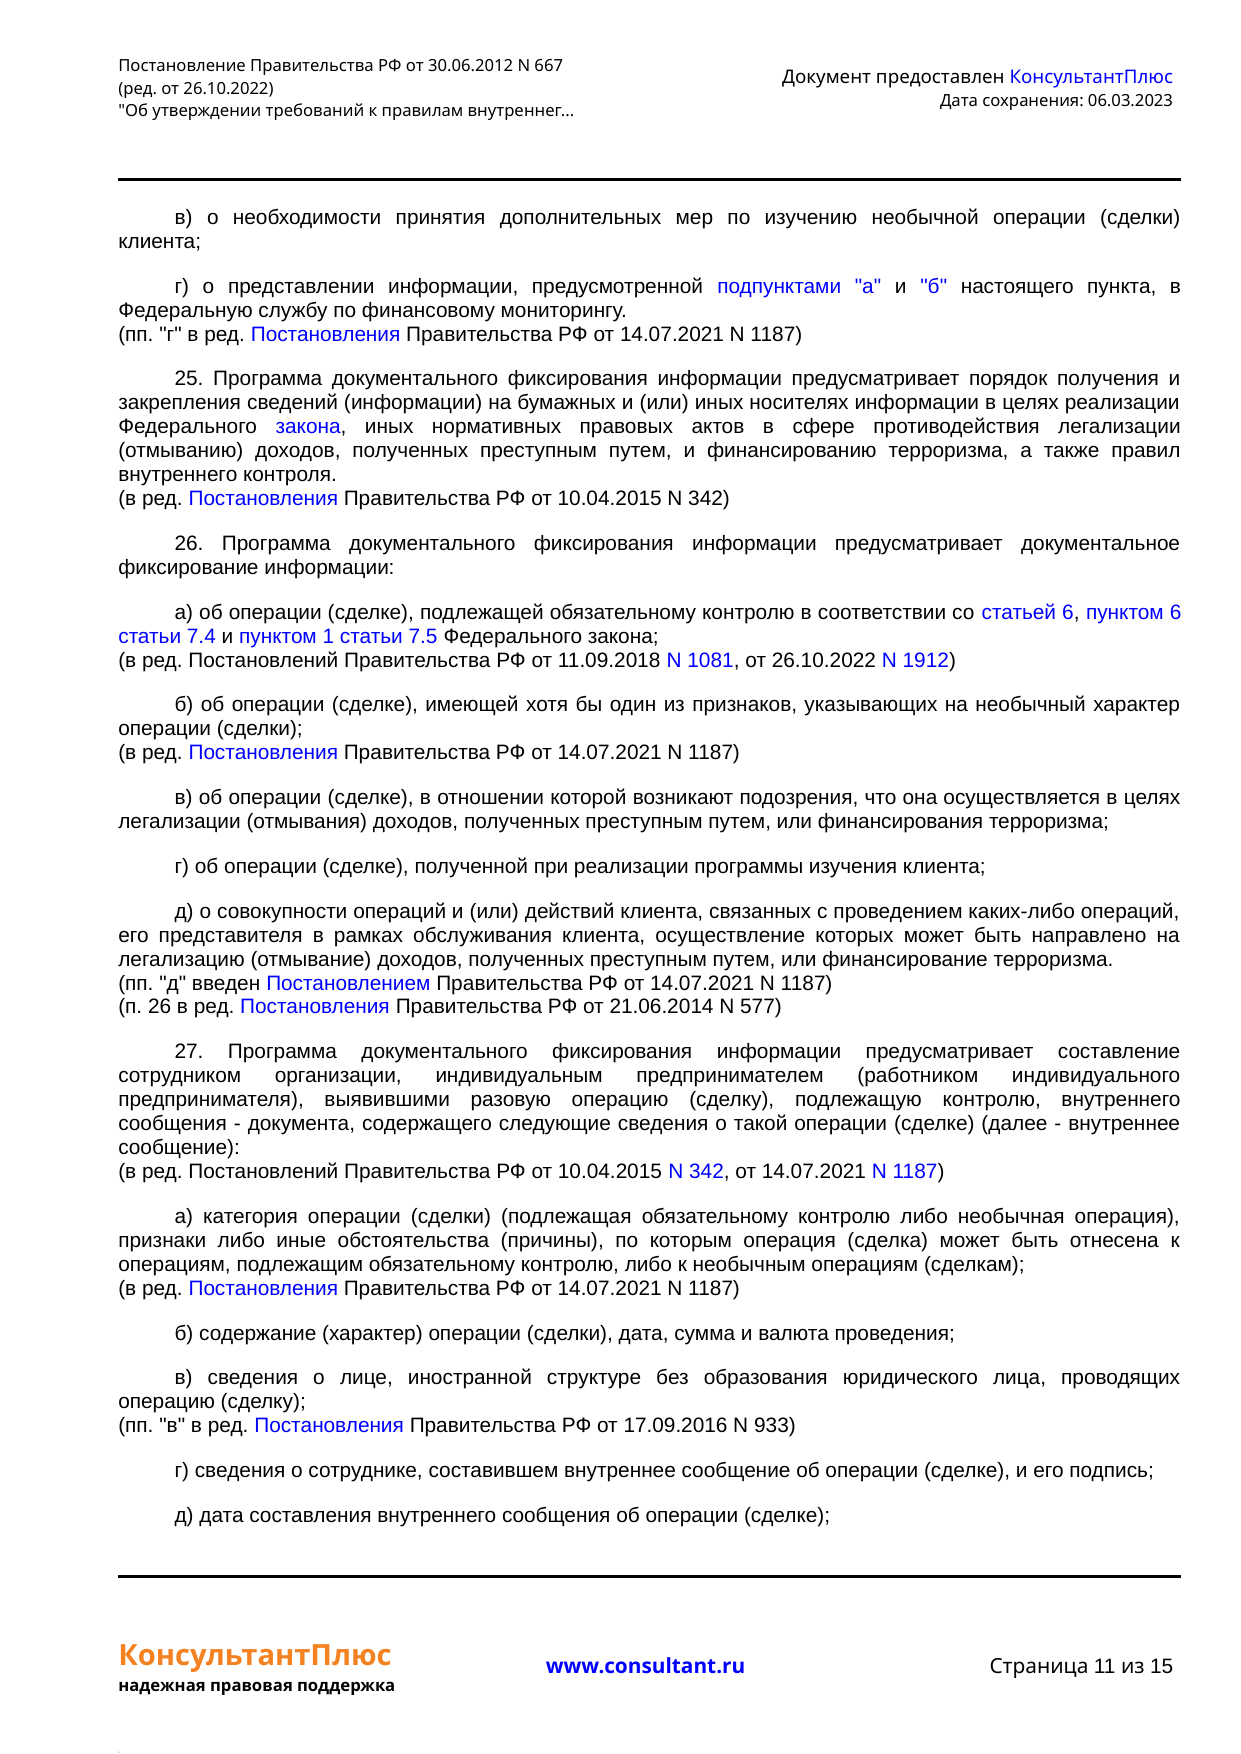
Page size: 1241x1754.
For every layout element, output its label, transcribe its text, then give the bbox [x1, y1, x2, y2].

text в) об операции (сделке), в отношении которой возникают подозрения, что она осуществляется в целях легализации (отмывания) доходов, полученных преступным путем, или финансирования терроризма; [118, 785, 1181, 833]
text (пп. "д" введен Постановлением Правительства РФ от 14.07.2021 N 1187) [118, 970, 1181, 994]
text г) о представлении информации, предусмотренной подпунктами "а" и "б" настоящего пункта, в Федеральную службу по финансовому мониторингу. [118, 273, 1181, 321]
text б) об операции (сделке), имеющей хотя бы один из признаков, указывающих на необычный характер операции (сделки); [118, 692, 1181, 740]
text (в ред. Постановления Правительства РФ от 10.04.2015 N 342) [118, 486, 1181, 510]
text 27. Программа документального фиксирования информации предусматривает составление сотрудником организации, индивидуальным предпринимателем (работником индивидуального предпринимателя), выявившими разовую операцию (сделку), подлежащую контролю, внутреннего сообщения - документа, содержащего следующие сведения о такой операции (сделке) (далее - внутреннее сообщение): [118, 1039, 1181, 1159]
text (в ред. Постановления Правительства РФ от 14.07.2021 N 1187) [118, 740, 1181, 764]
text в) о необходимости принятия дополнительных мер по изучению необычной операции (сделки) клиента; [118, 205, 1181, 253]
text (в ред. Постановлений Правительства РФ от 11.09.2018 N 1081, от 26.10.2022 N 1912) [118, 647, 1181, 671]
text (пп. "в" в ред. Постановления Правительства РФ от 17.09.2016 N 933) [118, 1413, 1181, 1437]
text б) содержание (характер) операции (сделки), дата, сумма и валюта проведения; [118, 1320, 1181, 1344]
text (в ред. Постановления Правительства РФ от 14.07.2021 N 1187) [118, 1276, 1181, 1299]
text (в ред. Постановлений Правительства РФ от 10.04.2015 N 342, от 14.07.2021 N 1187) [118, 1159, 1181, 1183]
text а) категория операции (сделки) (подлежащая обязательному контролю либо необычная операция), признаки либо иные обстоятельства (причины), по которым операция (сделка) может быть отнесена к операциям, подлежащим обязательному контролю, либо к необычным операциям (сделкам); [118, 1204, 1181, 1276]
text 26. Программа документального фиксирования информации предусматривает документальное фиксирование информации: [118, 531, 1181, 579]
text г) сведения о сотруднике, составившем внутреннее сообщение об операции (сделке), и его подпись; [118, 1458, 1181, 1482]
text а) об операции (сделке), подлежащей обязательному контролю в соответствии со статьей 6, пунктом 6 статьи 7.4 и пунктом 1 статьи 7.5 Федерального закона; [118, 599, 1181, 647]
text д) дата составления внутреннего сообщения об операции (сделке); [118, 1503, 1181, 1527]
text г) об операции (сделке), полученной при реализации программы изучения клиента; [118, 854, 1181, 878]
text д) о совокупности операций и (или) действий клиента, связанных с проведением каких-либо операций, его представителя в рамках обслуживания клиента, осуществление которых может быть направлено на легализацию (отмывание) доходов, полученных преступным путем, или финансирование терроризма. [118, 898, 1181, 970]
text (п. 26 в ред. Постановления Правительства РФ от 21.06.2014 N 577) [118, 994, 1181, 1018]
text 25. Программа документального фиксирования информации предусматривает порядок получения и закрепления сведений (информации) на бумажных и (или) иных носителях информации в целях реализации Федерального закона, иных нормативных правовых актов в сфере противодействия легализации (отмыванию) доходов, полученных преступным путем, и финансированию терроризма, а также правил внутреннего контроля. [118, 366, 1181, 486]
text (пп. "г" в ред. Постановления Правительства РФ от 14.07.2021 N 1187) [118, 321, 1181, 345]
text в) сведения о лице, иностранной структуре без образования юридического лица, проводящих операцию (сделку); [118, 1365, 1181, 1413]
